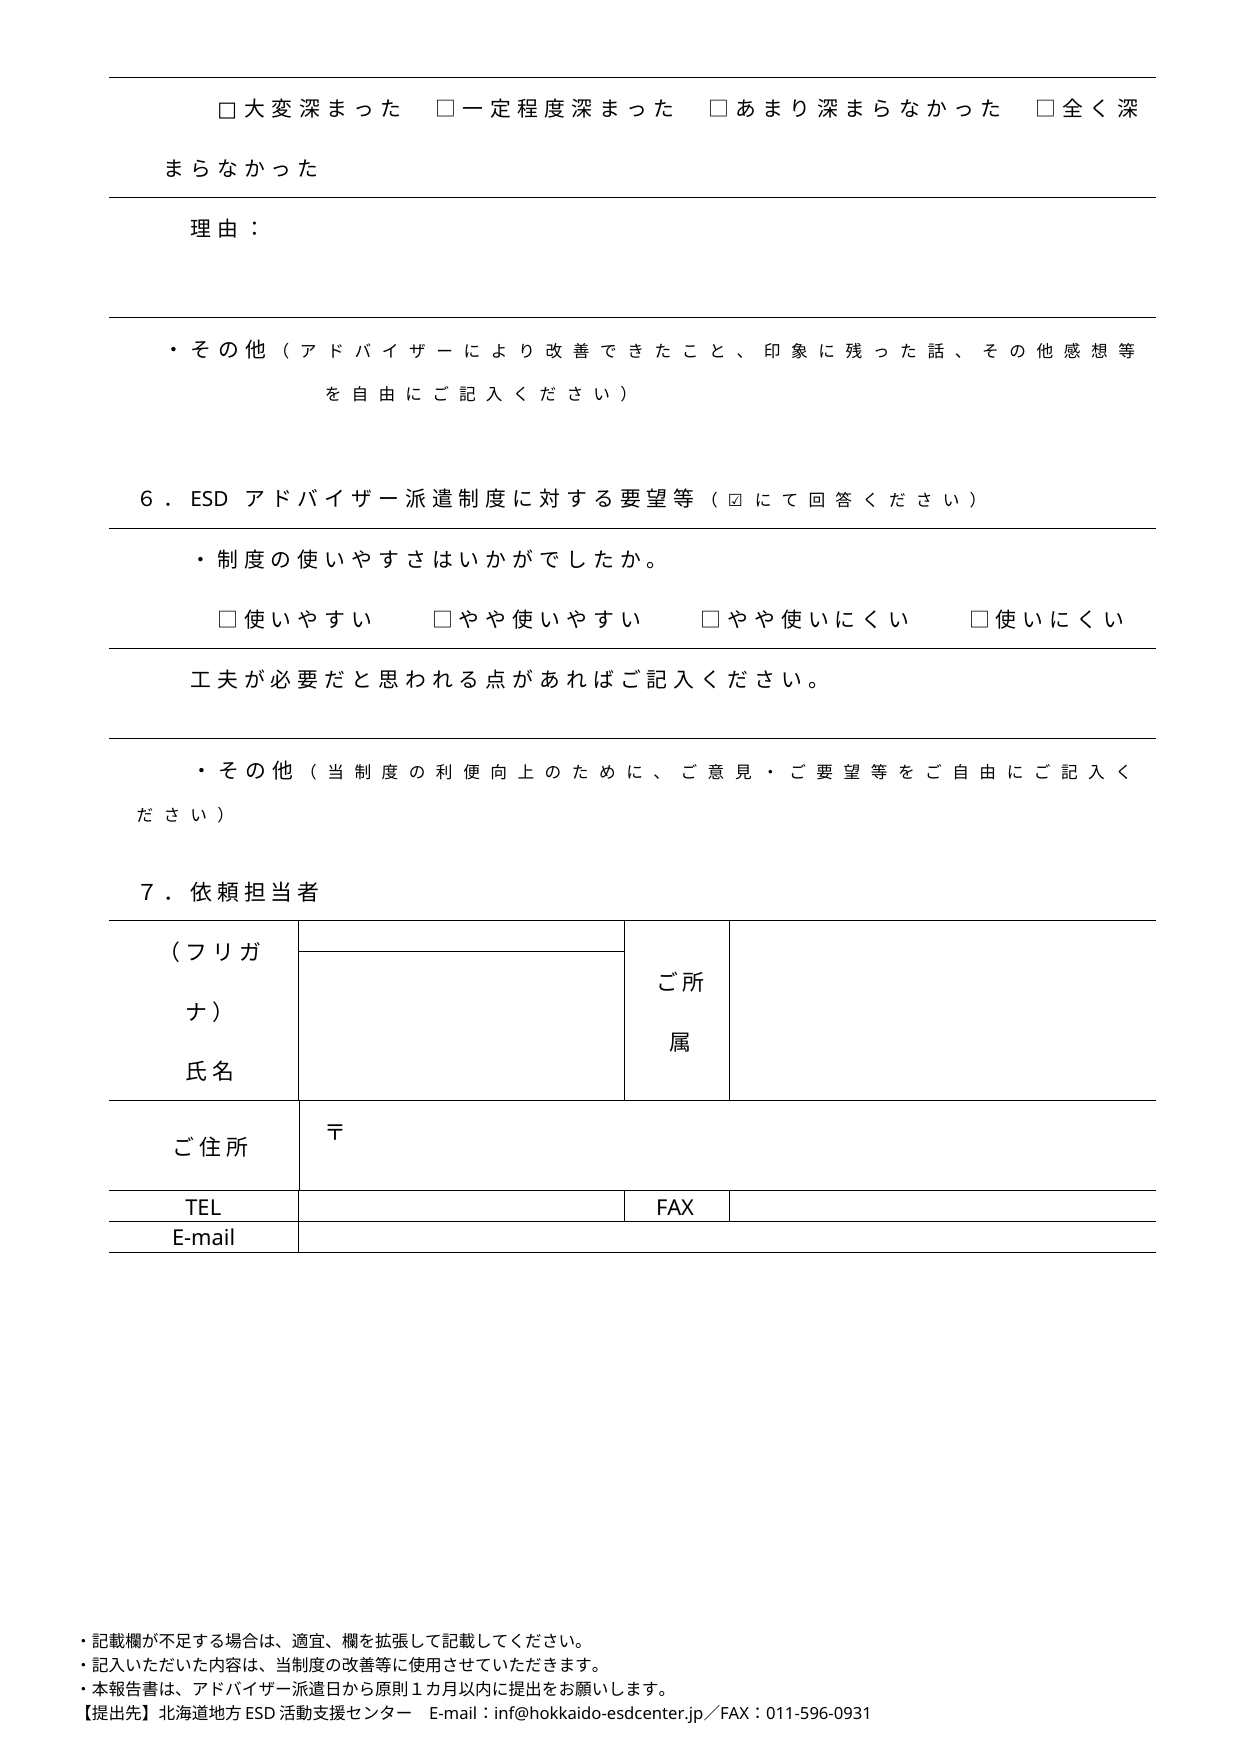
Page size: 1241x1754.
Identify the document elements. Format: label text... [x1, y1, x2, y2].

table_cell FAX [625, 1191, 729, 1221]
table_cell TEL [109, 1191, 298, 1221]
table_cell ・その他（アドバイザーにより改善できたこと、印象に残った話、その他感想等を自由にご記入ください） [109, 318, 1156, 467]
table_cell [299, 952, 624, 1100]
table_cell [109, 78, 1156, 197]
table_cell [730, 921, 1156, 1100]
table_header ７．依頼担当者 [109, 861, 1156, 920]
table_cell （フリガナ） 氏名 [109, 921, 298, 1100]
table_cell [730, 1191, 1156, 1221]
table_cell ご所属 [625, 921, 729, 1100]
table_cell ６．ESDアドバイザー派遣制度に対する要望等（☑にて回答ください） [109, 468, 1156, 528]
table_cell E-mail [109, 1222, 298, 1252]
table_cell ・その他（当制度の利便向上のために、ご意見・ご要望等をご自由にご記入ください） [109, 739, 1156, 858]
table_cell [299, 921, 624, 951]
table_cell 〒 [300, 1101, 1156, 1190]
table_cell 工夫が必要だと思われる点があればご記入ください。 [109, 649, 1156, 738]
table_cell ご住所 [109, 1101, 299, 1190]
table_cell [299, 1222, 1156, 1252]
table_cell [299, 1191, 624, 1221]
table_cell 理由： [109, 198, 1156, 317]
table_cell ・制度の使いやすさはいかがでしたか。 □使いやすい □やや使いやすい □やや使いにくい □使いにくい [109, 529, 1156, 648]
